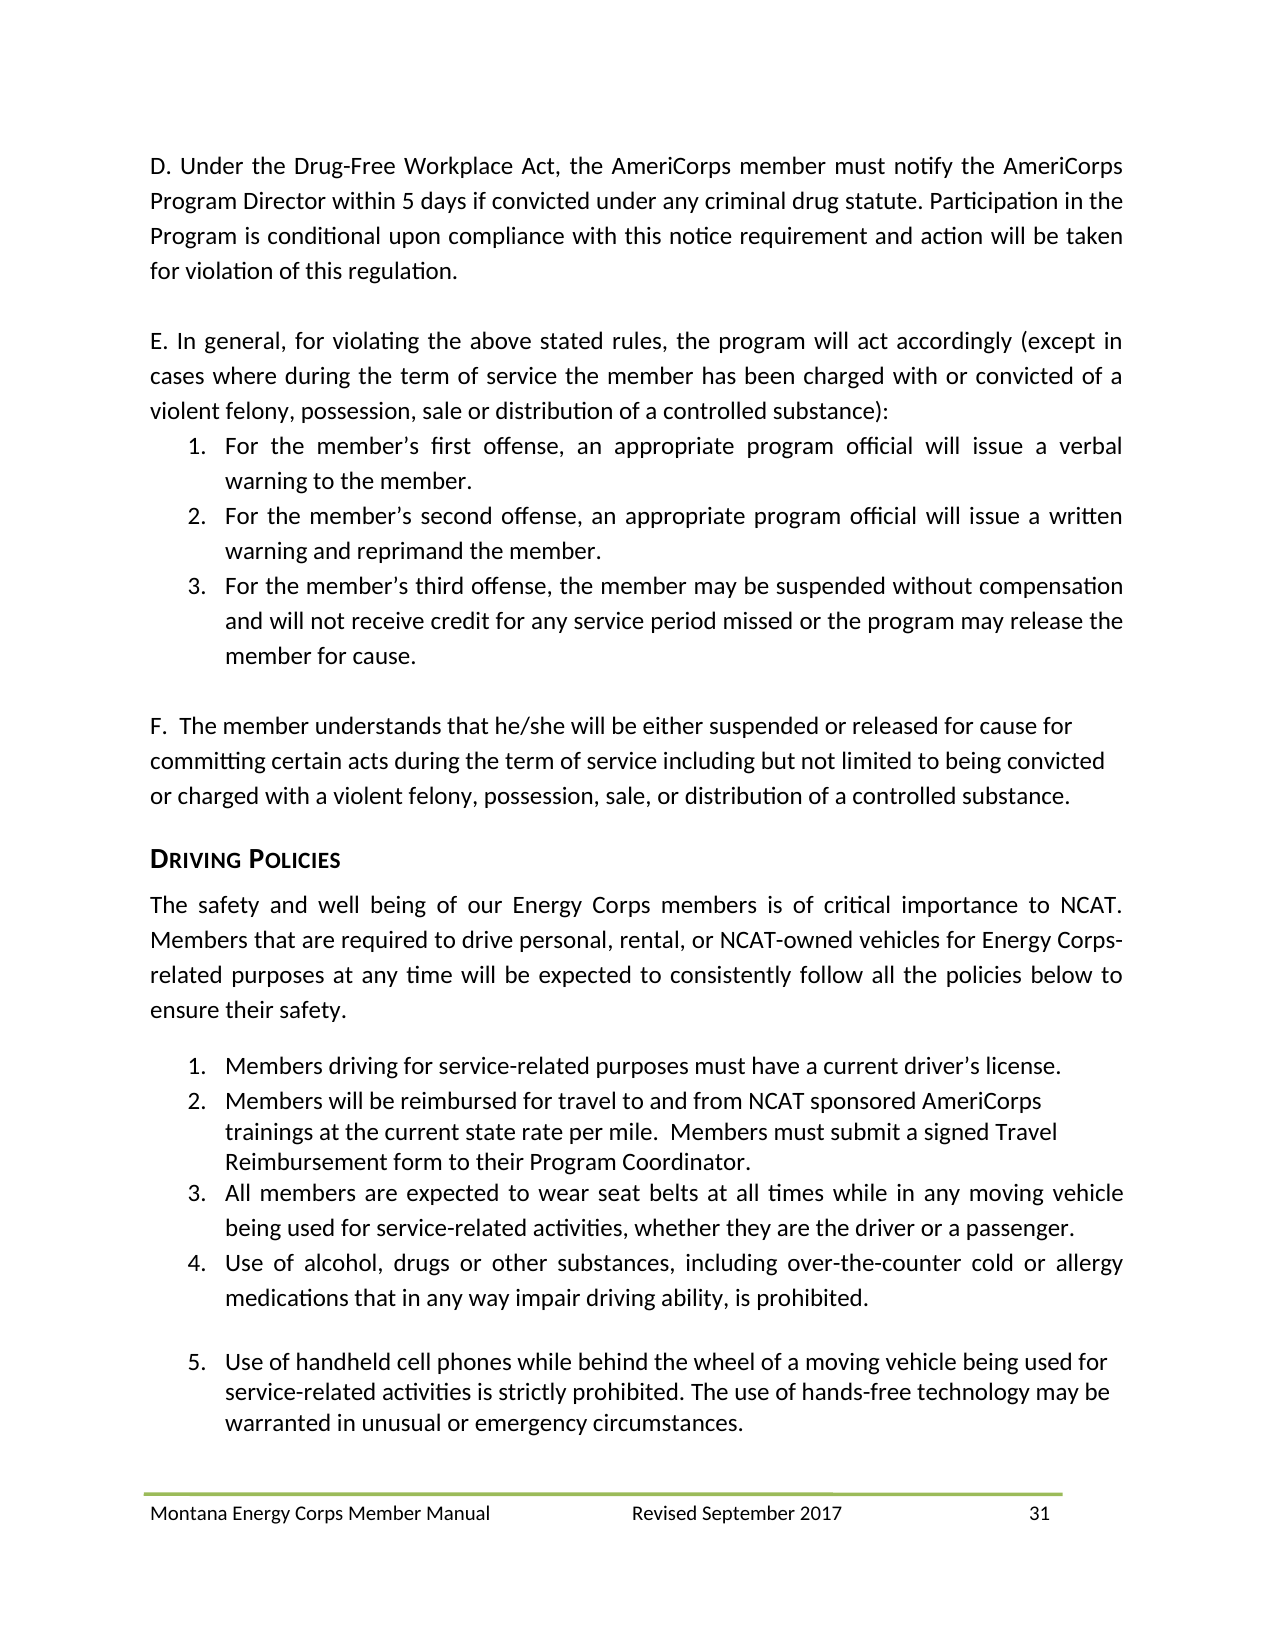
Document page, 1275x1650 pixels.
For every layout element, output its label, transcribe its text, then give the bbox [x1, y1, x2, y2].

list Use of handheld cell phones while behind the wheel of a moving vehicle being used for service-related activities is strictly prohibited. The use of hands-free technology may be warranted in unusual or emergency circumstances. [187, 1346, 1125, 1437]
text The safety and well being of our Energy Corps members is of critical importance to NCAT. Members that are required to drive personal, rental, or NCAT-owned vehicles for Energy Corps-related purposes at any time will be expected to consistently follow all the policies below to ensure their safety. [150, 889, 1125, 1025]
subtitle Driving Policies [150, 840, 1125, 876]
list E. In general, for violating the above stated rules, the program will act accordingly (except in cases where during the term of service the member has been charged with or convicted of a violent felony, possession, sale or distribution of a controlled substance): [150, 325, 1125, 426]
list Members driving for service-related purposes must have a current driver’s license. [187, 1050, 1125, 1081]
list All members are expected to wear seat belts at all times while in any moving vehicle being used for service-related activities, whether they are the driver or a passenger. [187, 1177, 1125, 1242]
list F. The member understands that he/she will be either suspended or released for cause for committing certain acts during the term of service including but not limited to being convicted or charged with a violent felony, possession, sale, or distribution of a controlled substance. [150, 710, 1125, 811]
list D. Under the Drug-Free Workplace Act, the AmeriCorps member must notify the AmeriCorps Program Director within 5 days if convicted under any criminal drug statute. Participation in the Program is conditional upon compliance with this notice requirement and action will be taken for violation of this regulation. [150, 150, 1125, 286]
list For the member’s second offense, an appropriate program official will issue a written warning and reprimand the member. [187, 500, 1125, 566]
list Members will be reimbursed for travel to and from NCAT sponsored AmeriCorps trainings at the current state rate per mile. Members must submit a signed Travel Reimbursement form to their Program Coordinator. [187, 1085, 1125, 1177]
list For the member’s third offense, the member may be suspended without compensation and will not receive credit for any service period missed or the program may release the member for cause. [187, 570, 1125, 671]
list For the member’s first offense, an appropriate program official will issue a verbal warning to the member. [187, 430, 1125, 496]
list Use of alcohol, drugs or other substances, including over-the-counter cold or allergy medications that in any way impair driving ability, is prohibited. [187, 1247, 1125, 1312]
